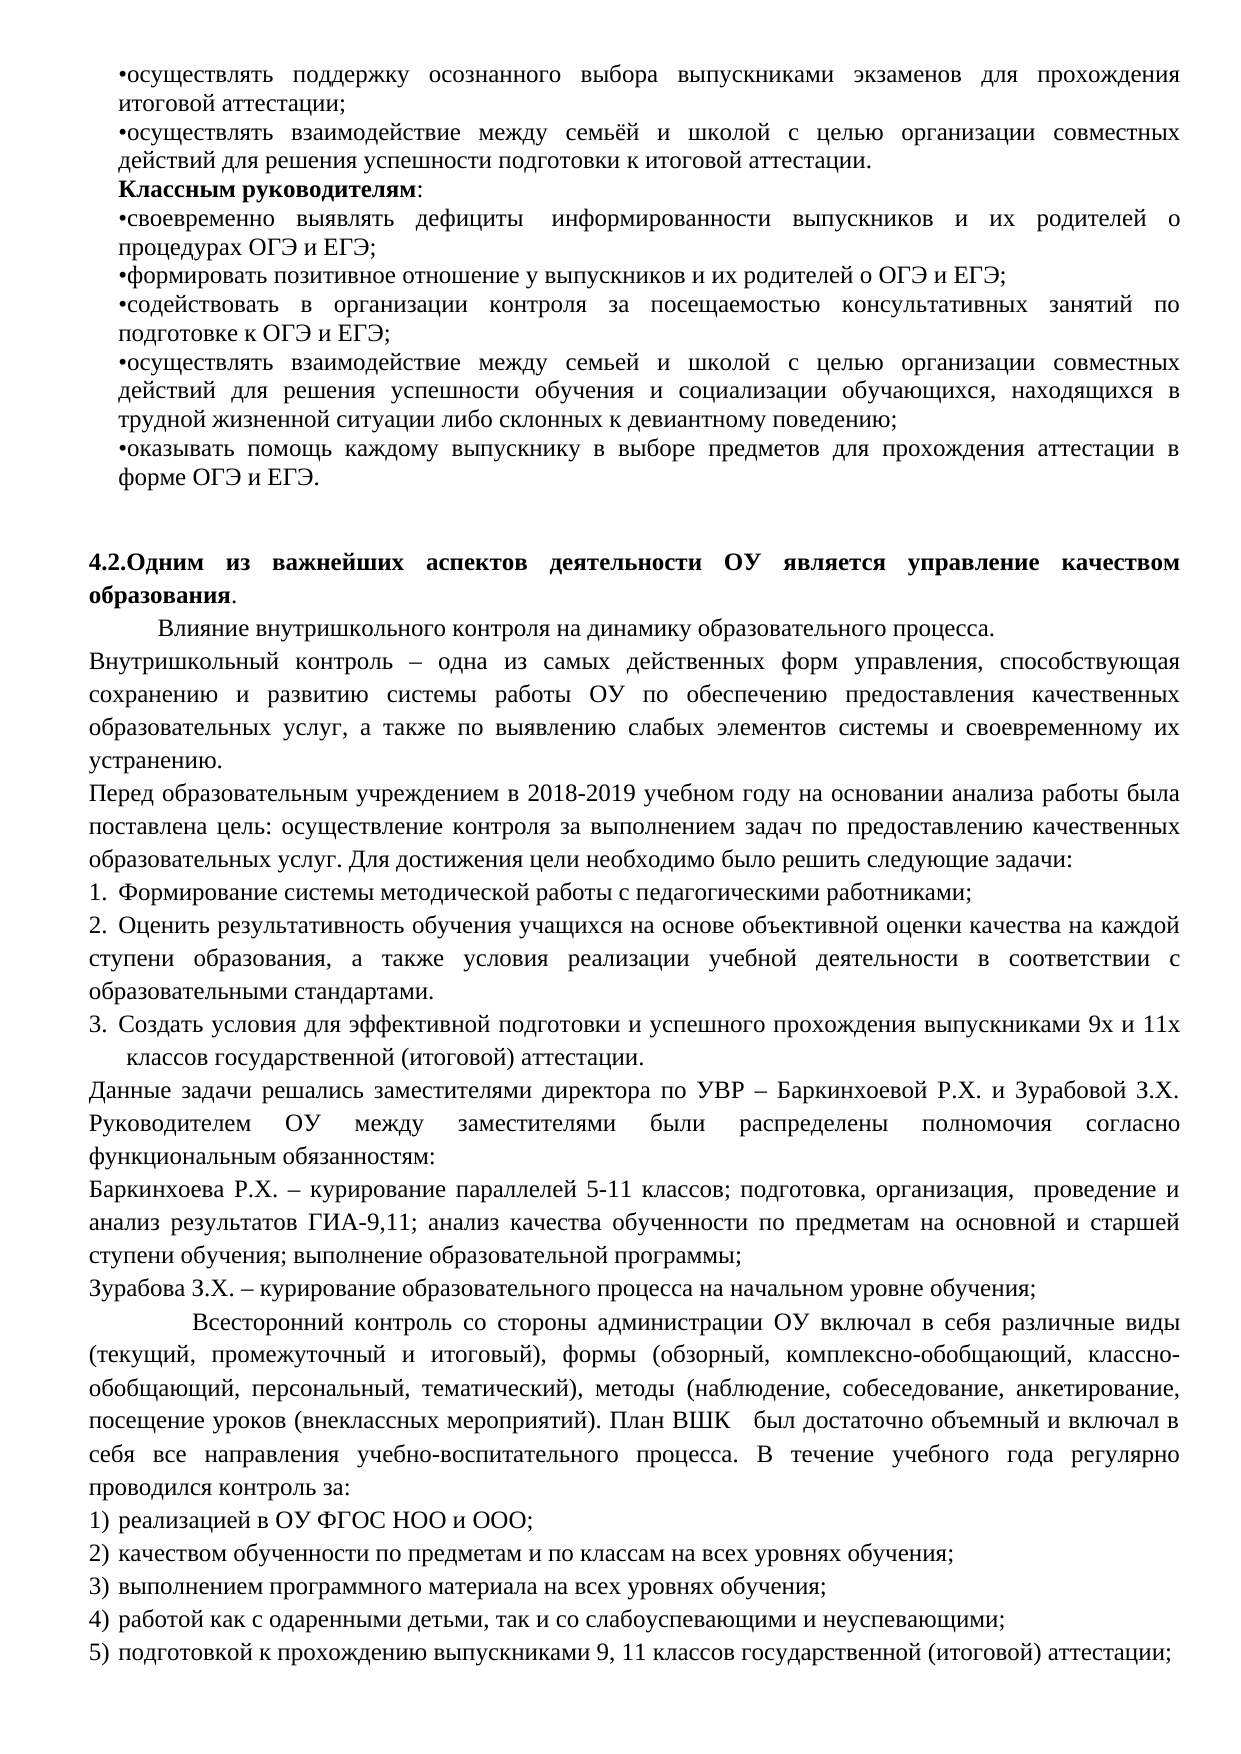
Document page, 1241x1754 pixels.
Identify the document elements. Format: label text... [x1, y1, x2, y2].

text Внутришкольный контроль – одна из самых действенных форм управления, способствующая сохранению и развитию системы работы ОУ по обеспечению предоставления качественных образовательных услуг, а также по выявлению слабых элементов системы и своевременному их устранению. [88, 646, 1181, 774]
text •формировать позитивное отношение у выпускников и их родителей о ОГЭ и ЕГЭ; [118, 260, 1181, 289]
text •содействовать в организации контроля за посещаемостью консультативных занятий по подготовке к ОГЭ и ЕГЭ; [118, 289, 1181, 347]
text Баркинхоева Р.Х. – курирование параллелей 5-11 классов; подготовка, организация, проведение и анализ результатов ГИА-9,11; анализ качества обученности по предметам на основной и старшей ступени обучения; выполнение образовательной программы; [88, 1174, 1181, 1269]
text Всесторонний контроль со стороны администрации ОУ включал в себя различные виды (текущий, промежуточный и итоговый), формы (обзорный, комплексно-обобщающий, классно-обобщающий, персональный, тематический), методы (наблюдение, собеседование, анкетирование, посещение уроков (внеклассных мероприятий). План ВШК был достаточно объемный и включал в себя все направления учебно-воспитательного процесса. В течение учебного года регулярно проводился контроль за: [88, 1307, 1181, 1500]
list реализацией в ОУ ФГОС НОО и ООО; [88, 1505, 1181, 1533]
list Формирование системы методической работы с педагогическими работниками; [88, 877, 1181, 906]
list работой как с одаренными детьми, так и со слабоуспевающими и неуспевающими; [88, 1604, 1181, 1632]
text •осуществлять поддержку осознанного выбора выпускниками экзаменов для прохождения итоговой аттестации; [118, 59, 1181, 117]
list Оценить результативность обучения учащихся на основе объективной оценки качества на каждой ступени образования, а также условия реализации учебной деятельности в соответствии с образовательными стандартами. [88, 910, 1181, 1005]
text Данные задачи решались заместителями директора по УВР – Баркинхоевой Р.Х. и Зурабовой З.Х. Руководителем ОУ между заместителями были распределены полномочия согласно функциональным обязанностям: [88, 1075, 1181, 1170]
text •осуществлять взаимодействие между семьей и школой с целью организации совместных действий для решения успешности обучения и социализации обучающихся, находящихся в трудной жизненной ситуации либо склонных к девиантному поведению; [118, 347, 1181, 433]
text Влияние внутришкольного контроля на динамику образовательного процесса. [88, 613, 1181, 642]
text •своевременно выявлять дефициты информированности выпускников и их родителей о процедурах ОГЭ и ЕГЭ; [118, 203, 1181, 260]
text •оказывать помощь каждому выпускнику в выборе предметов для прохождения аттестации в форме ОГЭ и ЕГЭ. [118, 433, 1181, 490]
list подготовкой к прохождению выпускниками 9, 11 классов государственной (итоговой) аттестации; [88, 1637, 1181, 1666]
list выполнением программного материала на всех уровнях обучения; [88, 1571, 1181, 1599]
list Создать условия для эффективной подготовки и успешного прохождения выпускниками 9х и 11х классов государственной (итоговой) аттестации. [88, 1009, 1181, 1071]
text Классным руководителям: [118, 174, 1181, 203]
text Зурабова З.Х. – курирование образовательного процесса на начальном уровне обучения; [88, 1273, 1181, 1302]
text •осуществлять взаимодействие между семьёй и школой с целью организации совместных действий для решения успешности подготовки к итоговой аттестации. [118, 117, 1181, 174]
list качеством обученности по предметам и по классам на всех уровнях обучения; [88, 1538, 1181, 1566]
text Перед образовательным учреждением в 2018-2019 учебном году на основании анализа работы была поставлена цель: осуществление контроля за выполнением задач по предоставлению качественных образовательных услуг. Для достижения цели необходимо было решить следующие задачи: [88, 778, 1181, 873]
text 4.2.Одним из важнейших аспектов деятельности ОУ является управление качеством образования. [88, 547, 1181, 609]
